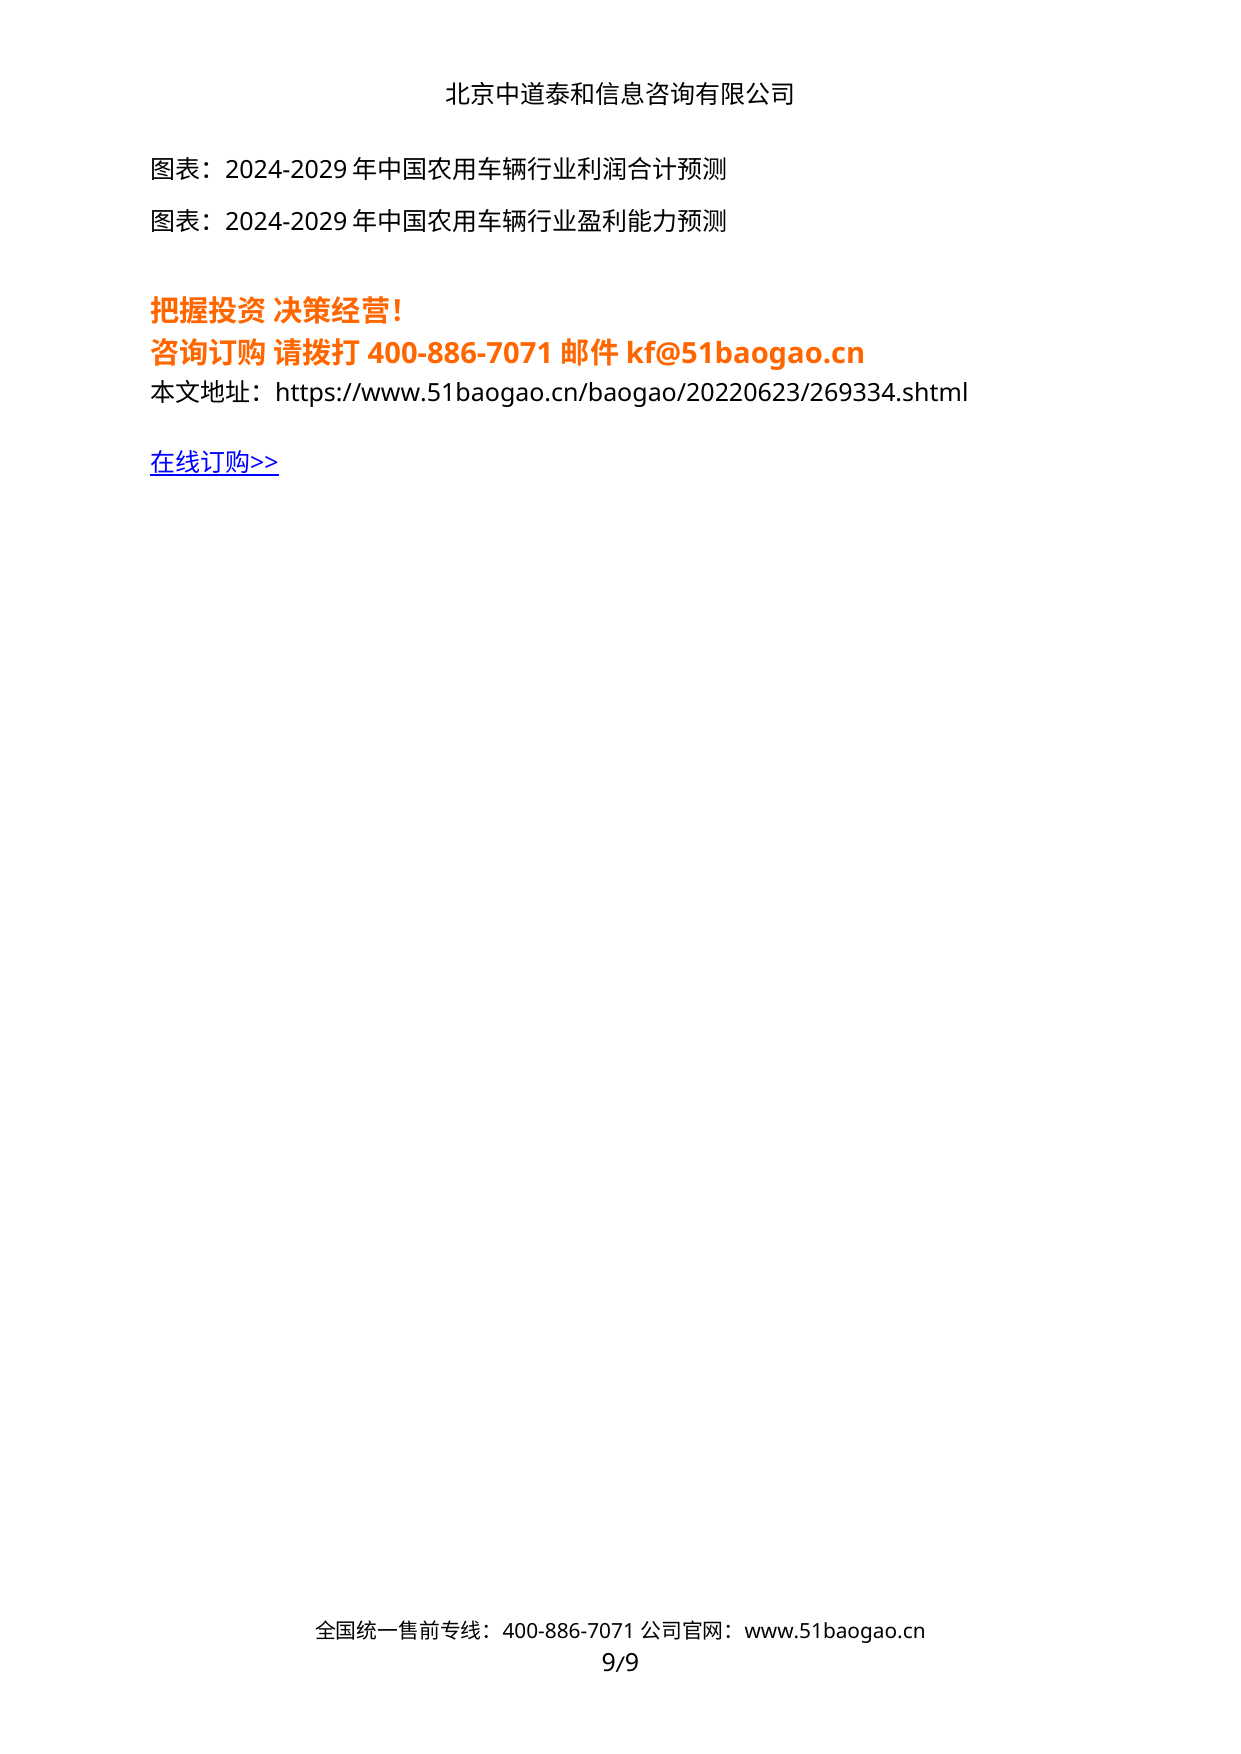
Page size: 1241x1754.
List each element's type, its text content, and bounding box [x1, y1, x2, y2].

text 把握投资 决策经营！咨询订购 请拨打 400-886-7071 邮件 kf@51baogao.cn本文地址：https://www.51baogao.cn/baogao/20220623/269334.shtml [150, 254, 1090, 409]
text 图表：2024-2029年中国农用车辆行业利润合计预测 [150, 150, 1090, 186]
text 图表：2024-2029年中国农用车辆行业盈利能力预测 [150, 202, 1090, 238]
text 在线订购>> [150, 409, 1090, 479]
